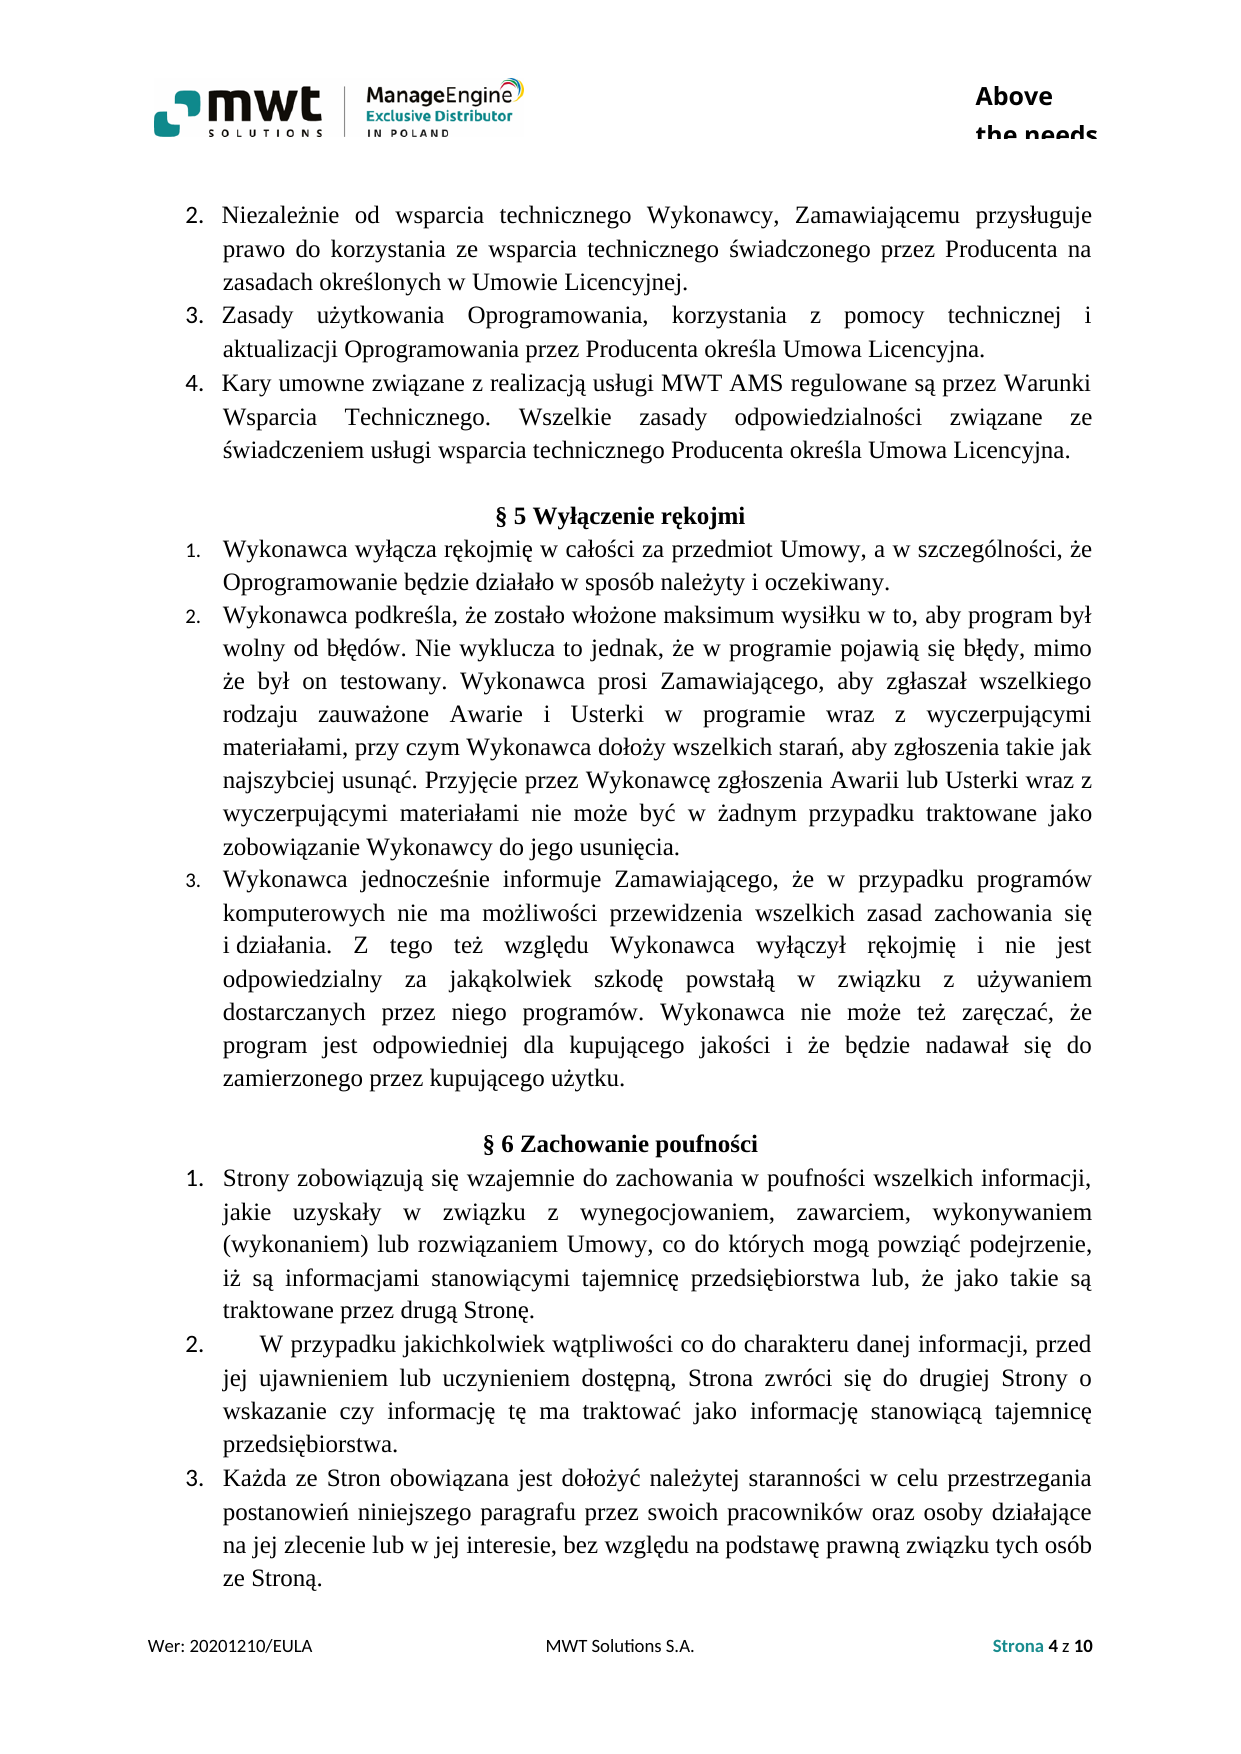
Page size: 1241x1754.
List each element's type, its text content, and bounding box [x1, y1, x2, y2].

list Strony zobowiązują się wzajemnie do zachowania w poufności wszelkich informacji, jakie uzyskały w związku z wynegocjowaniem, zawarciem, wykonywaniem (wykonaniem) lub rozwiązaniem Umowy, co do których mogą powziąć podejrzenie, iż są informacjami stanowiącymi tajemnicę przedsiębiorstwa lub, że jako takie są traktowane przez drugą Stronę. [185, 1162, 1093, 1324]
list Wykonawca jednocześnie informuje Zamawiającego, że w przypadku programów komputerowych nie ma możliwości przewidzenia wszelkich zasad zachowania się i działania. Z tego też względu Wykonawca wyłączył rękojmię i nie jest odpowiedzialny za jakąkolwiek szkodę powstałą w związku z używaniem dostarczanych przez niego programów. Wykonawca nie może też zaręczać, że program jest odpowiedniej dla kupującego jakości i że będzie nadawał się do zamierzonego przez kupującego użytku. [185, 864, 1093, 1091]
text § 6 Zachowanie poufności [148, 1129, 1093, 1157]
text § 5 Wyłączenie rękojmi [148, 501, 1093, 530]
list Wykonawca podkreśla, że zostało włożone maksimum wysiłku w to, aby program był wolny od błędów. Nie wyklucza to jednak, że w programie pojawią się błędy, mimo że był on testowany. Wykonawca prosi Zamawiającego, aby zgłaszał wszelkiego rodzaju zauważone Awarie i Usterki w programie wraz z wyczerpującymi materiałami, przy czym Wykonawca dołoży wszelkich starań, aby zgłoszenia takie jak najszybciej usunąć. Przyjęcie przez Wykonawcę zgłoszenia Awarii lub Usterki wraz z wyczerpującymi materiałami nie może być w żadnym przypadku traktowane jako zobowiązanie Wykonawcy do jego usunięcia. [185, 600, 1093, 860]
list Wykonawca wyłącza rękojmię w całości za przedmiot Umowy, a w szczególności, że Oprogramowanie będzie działało w sposób należyty i oczekiwany. [185, 534, 1093, 596]
list Zasady użytkowania Oprogramowania, korzystania z pomocy technicznej i aktualizacji Oprogramowania przez Producenta określa Umowa Licencyjna. [185, 300, 1093, 363]
list W przypadku jakichkolwiek wątpliwości co do charakteru danej informacji, przed jej ujawnieniem lub uczynieniem dostępną, Strona zwróci się do drugiej Strony o wskazanie czy informację tę ma traktować jako informację stanowiącą tajemnicę przedsiębiorstwa. [185, 1329, 1093, 1458]
list Każda ze Stron obowiązana jest dołożyć należytej staranności w celu przestrzegania postanowień niniejszego paragrafu przez swoich pracowników oraz osoby działające na jej zlecenie lub w jej interesie, bez względu na podstawę prawną związku tych osób ze Stroną. [185, 1462, 1093, 1592]
list Niezależnie od wsparcia technicznego Wykonawcy, Zamawiającemu przysługuje prawo do korzystania ze wsparcia technicznego świadczonego przez Producenta na zasadach określonych w Umowie Licencyjnej. [185, 199, 1093, 295]
picture [147, 73, 531, 143]
list Kary umowne związane z realizacją usługi MWT AMS regulowane są przez Warunki Wsparcia Technicznego. Wszelkie zasady odpowiedzialności związane ze świadczeniem usługi wsparcia technicznego Producenta określa Umowa Licencyjna. [185, 367, 1093, 464]
